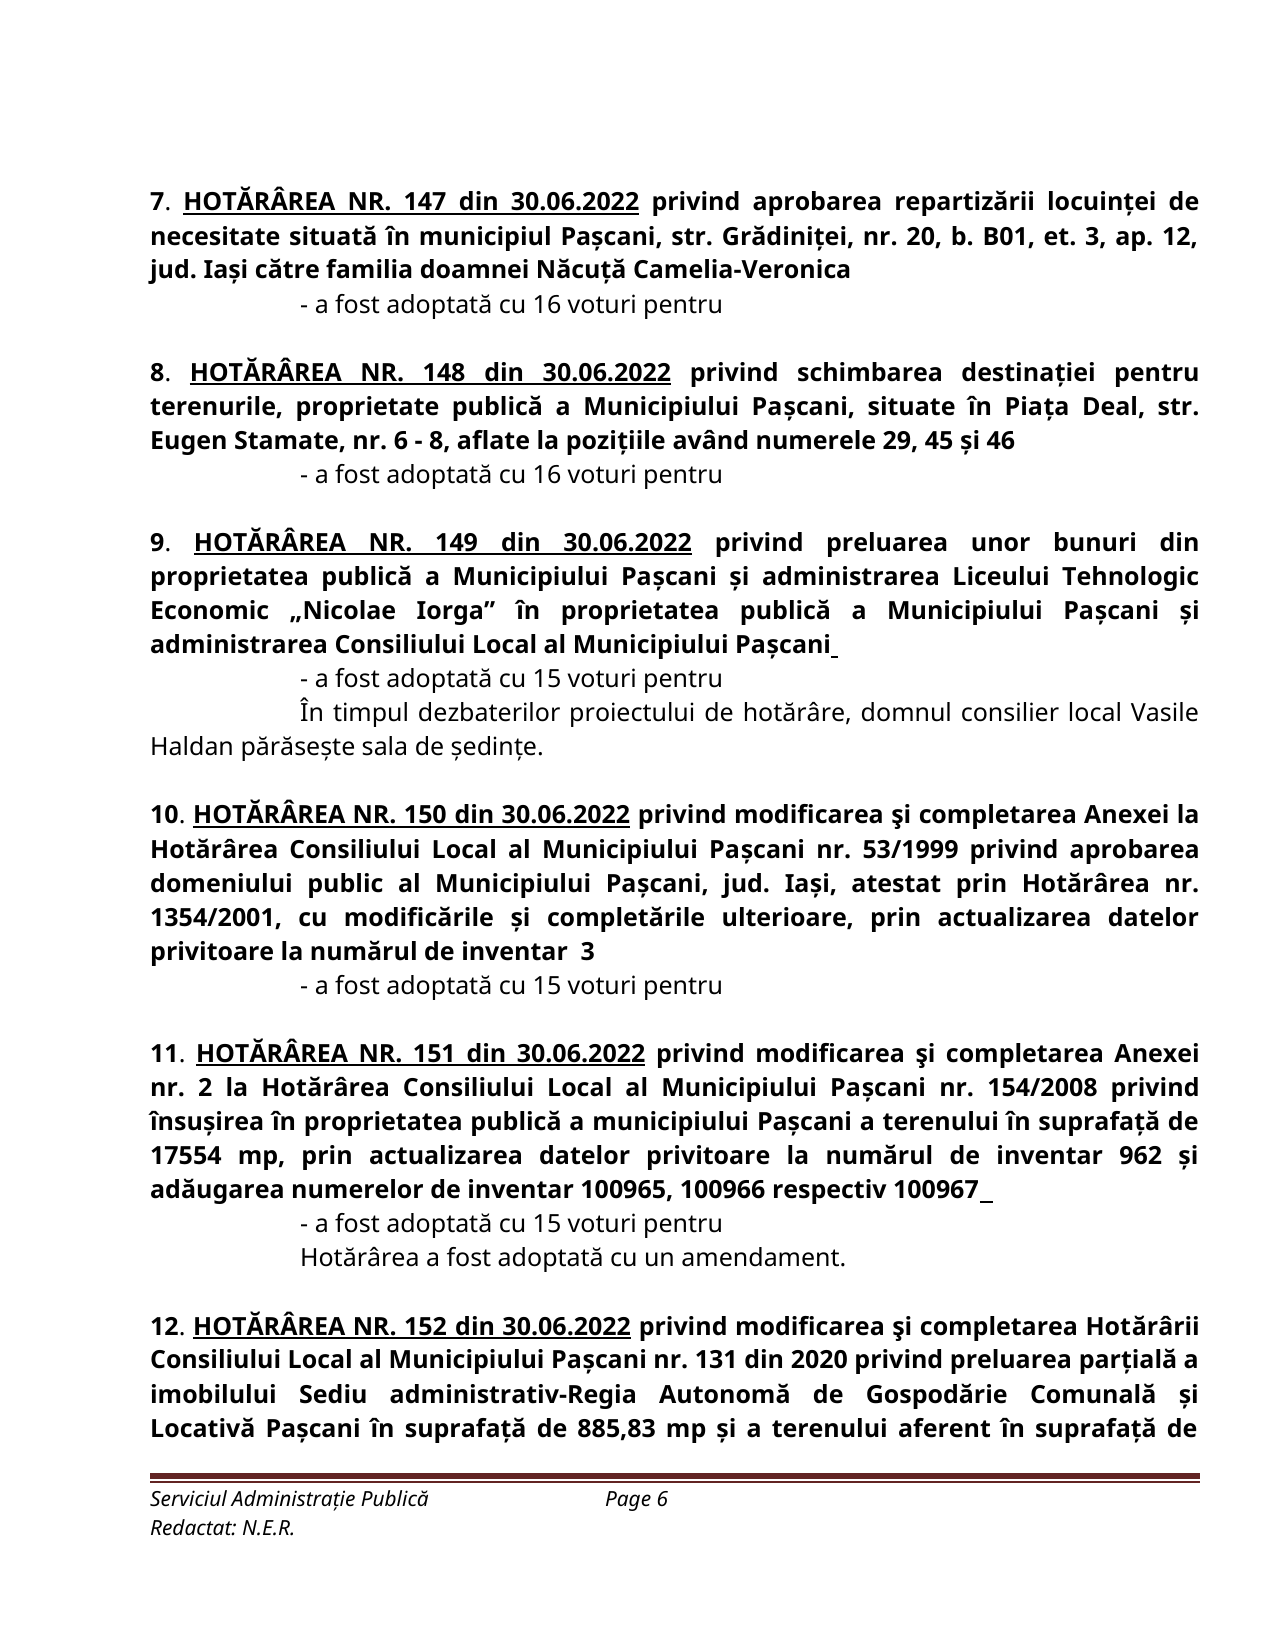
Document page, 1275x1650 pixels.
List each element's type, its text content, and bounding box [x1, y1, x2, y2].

text - a fost adoptată cu 16 voturi pentru [150, 457, 1200, 491]
text 9. HOTĂRÂREA NR. 149 din 30.06.2022 privind preluarea unor bunuri din proprietatea publică a Municipiului Paşcani şi administrarea Liceului Tehnologic Economic „Nicolae Iorga” în proprietatea publică a Municipiului Paşcani şi administrarea Consiliului Local al Municipiului Paşcani [150, 525, 1200, 661]
text 10. HOTĂRÂREA NR. 150 din 30.06.2022 privind modificarea şi completarea Anexei la Hotărârea Consiliului Local al Municipiului Paşcani nr. 53/1999 privind aprobarea domeniului public al Municipiului Paşcani, jud. Iaşi, atestat prin Hotărârea nr. 1354/2001, cu modificările şi completările ulterioare, prin actualizarea datelor privitoare la numărul de inventar 3 [150, 797, 1200, 967]
text 7. HOTĂRÂREA NR. 147 din 30.06.2022 privind aprobarea repartizării locuinței de necesitate situată în municipiul Pașcani, str. Grădiniței, nr. 20, b. B01, et. 3, ap. 12, jud. Iași către familia doamnei Năcuță Camelia-Veronica [150, 184, 1200, 286]
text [150, 1308, 1200, 1444]
text 11. HOTĂRÂREA NR. 151 din 30.06.2022 privind modificarea şi completarea Anexei nr. 2 la Hotărârea Consiliului Local al Municipiului Paşcani nr. 154/2008 privind însușirea în proprietatea publică a municipiului Pașcani a terenului în suprafață de 17554 mp, prin actualizarea datelor privitoare la numărul de inventar 962 și adăugarea numerelor de inventar 100965, 100966 respectiv 100967 [150, 1036, 1200, 1206]
text - a fost adoptată cu 15 voturi pentru [150, 967, 1200, 1002]
text - a fost adoptată cu 16 voturi pentru [150, 286, 1200, 320]
text În timpul dezbaterilor proiectului de hotărâre, domnul consilier local Vasile Haldan părăsește sala de ședințe. [150, 695, 1200, 763]
text 8. HOTĂRÂREA NR. 148 din 30.06.2022 privind schimbarea destinaţiei pentru terenurile, proprietate publică a Municipiului Paşcani, situate în Piaţa Deal, str. Eugen Stamate, nr. 6 - 8, aflate la poziţiile având numerele 29, 45 şi 46 [150, 354, 1200, 457]
text - a fost adoptată cu 15 voturi pentru [150, 1206, 1200, 1240]
text - a fost adoptată cu 15 voturi pentru [150, 661, 1200, 695]
text Hotărârea a fost adoptată cu un amendament. [150, 1240, 1200, 1274]
